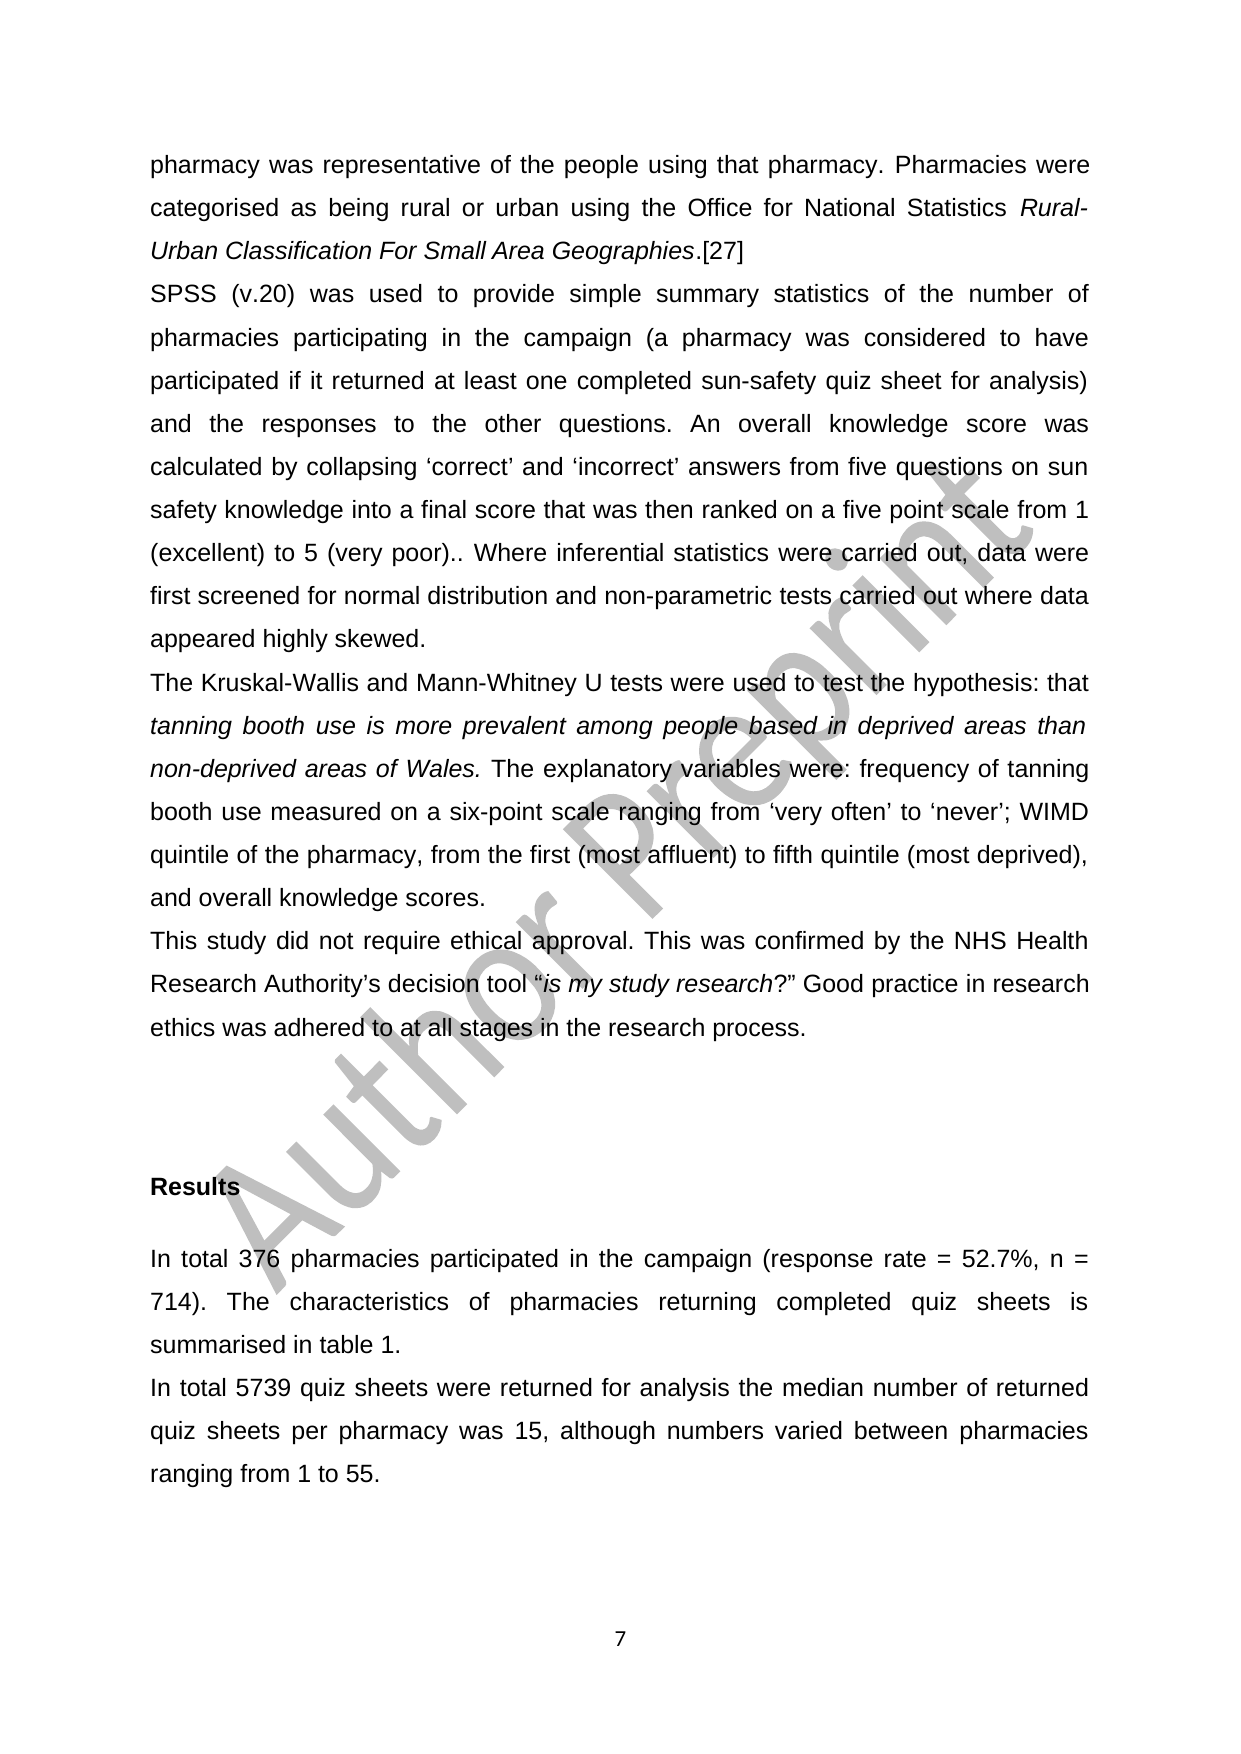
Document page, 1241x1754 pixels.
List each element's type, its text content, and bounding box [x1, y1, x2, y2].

text This study did not require ethical approval. This was confirmed by the NHS Health Research Authority’s decision tool “is my study research?” Good practice in research ethics was adhered to at all stages in the research process. [150, 926, 1090, 1041]
text The Kruskal-Wallis and Mann-Whitney U tests were used to test the hypothesis: that tanning booth use is more prevalent among people based in deprived areas than non-deprived areas of Wales. The explanatory variables were: frequency of tanning booth use measured on a six-point scale ranging from ‘very often’ to ‘never’; WIMD quintile of the pharmacy, from the first (most affluent) to fifth quintile (most deprived), and overall knowledge scores. [150, 667, 1090, 912]
text Results [150, 1171, 1090, 1200]
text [150, 150, 1090, 265]
text In total 5739 quiz sheets were returned for analysis the median number of returned quiz sheets per pharmacy was 15, although numbers varied between pharmacies ranging from 1 to 55. [150, 1373, 1090, 1488]
text In total 376 pharmacies participated in the campaign (response rate = 52.7%, n = 714). The characteristics of pharmacies returning completed quiz sheets is summarised in table 1. [150, 1244, 1090, 1359]
text SPSS (v.20) was used to provide simple summary statistics of the number of pharmacies participating in the campaign (a pharmacy was considered to have participated if it returned at least one completed sun-safety quiz sheet for analysis) and the responses to the other questions. An overall knowledge score was calculated by collapsing ‘correct’ and ‘incorrect’ answers from five questions on sun safety knowledge into a final score that was then ranked on a five point scale from 1 (excellent) to 5 (very poor).. Where inferential statistics were carried out, data were first screened for normal distribution and non-parametric tests carried out where data appeared highly skewed. [150, 279, 1090, 653]
